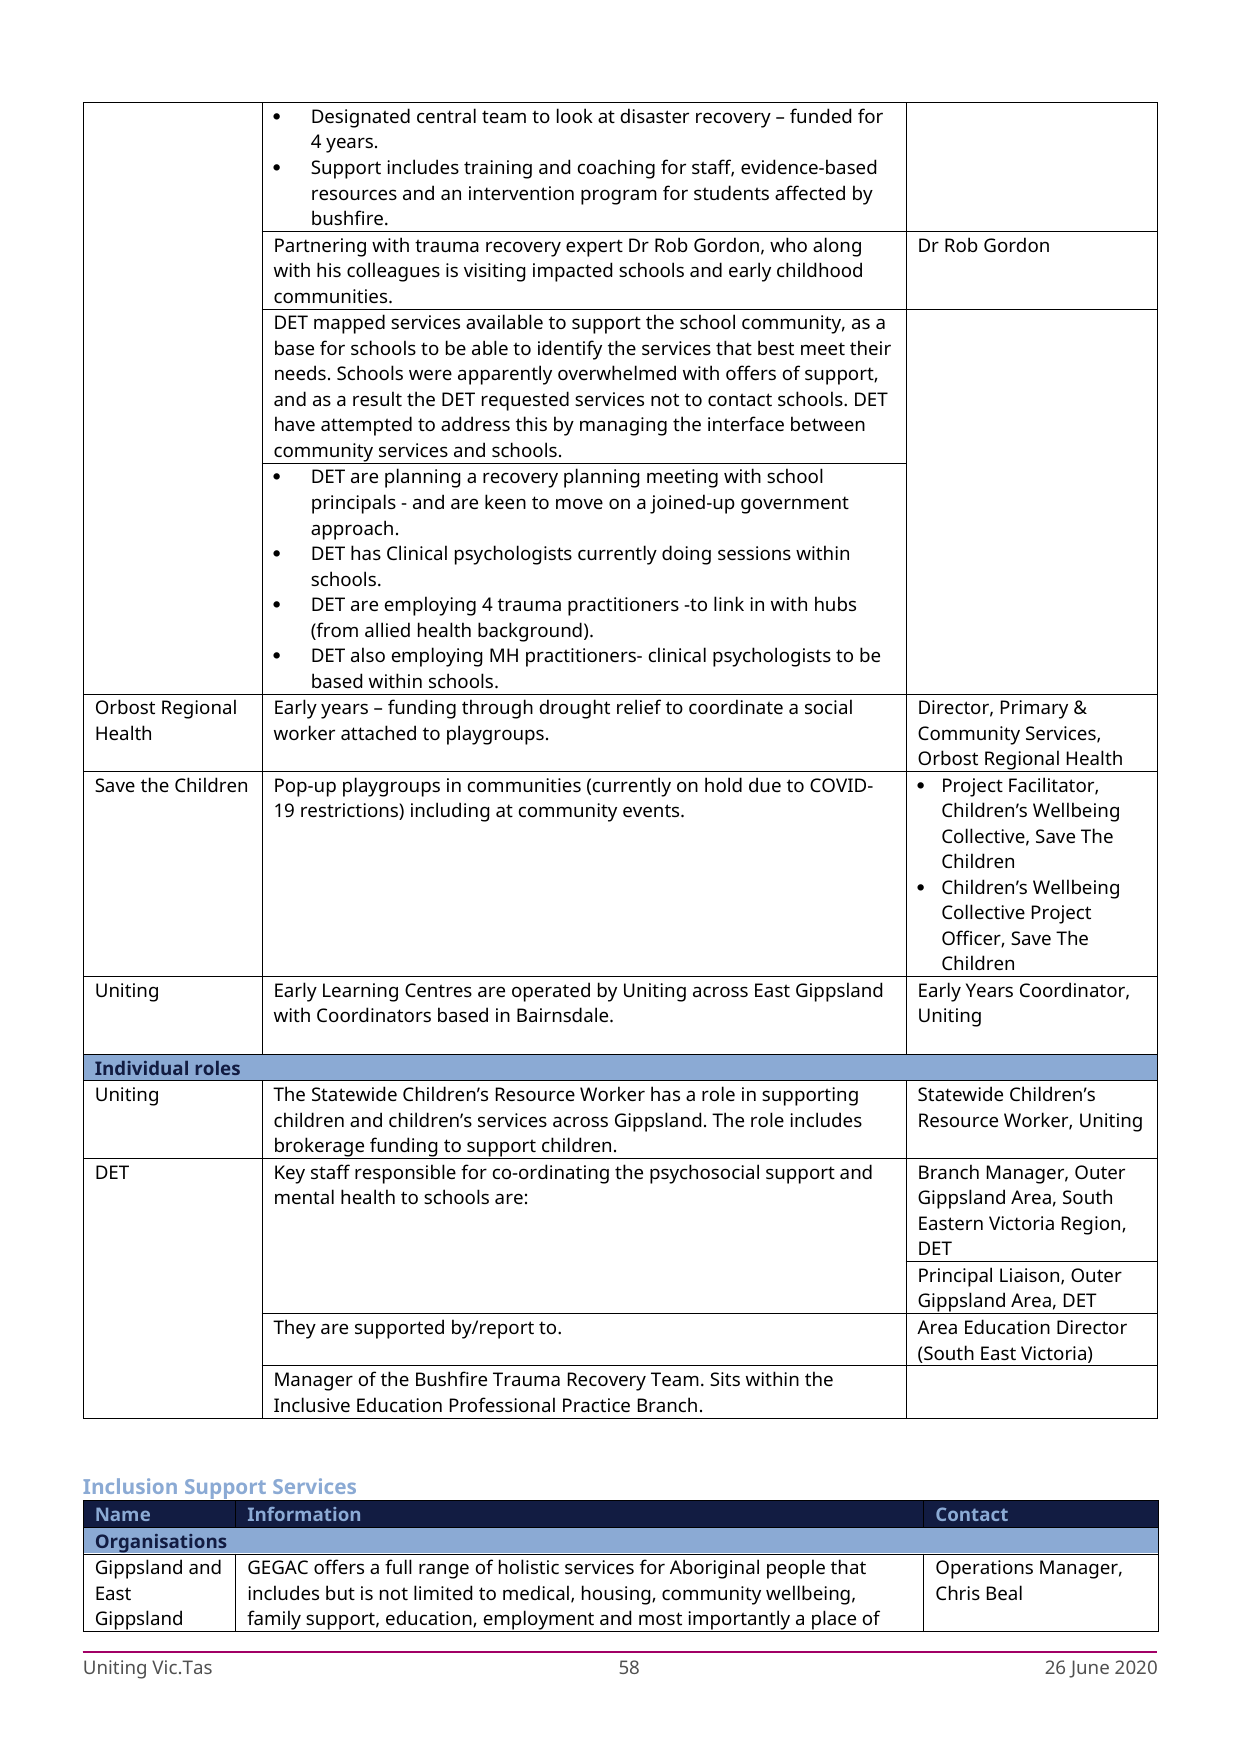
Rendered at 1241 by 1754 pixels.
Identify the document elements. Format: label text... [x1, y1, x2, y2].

table_cell Uniting [84, 1081, 262, 1158]
table_cell Early years – funding through drought relief to coordinate a social worker attached to playgroups. [263, 695, 906, 771]
table_cell Early Years Coordinator, Uniting [907, 977, 1157, 1054]
table_cell Individual roles [84, 1055, 1157, 1080]
table_cell Key staff responsible for co-ordinating the psychosocial support and mental health to schools are: [263, 1159, 906, 1313]
table_cell [907, 1366, 1157, 1417]
table_header Contact [924, 1501, 1158, 1527]
table_cell They are supported by/report to. [263, 1314, 906, 1365]
table_cell Pop-up playgroups in communities (currently on hold due to COVID-19 restrictions) including at community events. [263, 772, 906, 976]
table_cell DET are planning a recovery planning meeting with school principals - and are keen to move on a joined-up government approach. DET has Clinical psychologists currently doing sessions within schools. DET are employing 4 trauma practitioners -to link in with hubs (from allied health background). DET also employing MH practitioners- clinical psychologists to be based within schools. [263, 464, 906, 693]
table_cell Organisations [84, 1528, 1158, 1553]
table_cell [236, 1555, 923, 1631]
table_cell Principal Liaison, Outer Gippsland Area, DET [907, 1262, 1157, 1313]
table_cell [907, 103, 1157, 231]
table_cell Statewide Children’s Resource Worker, Uniting [907, 1081, 1157, 1158]
table_cell Branch Manager, Outer Gippsland Area, South Eastern Victoria Region, DET [907, 1159, 1157, 1261]
table_cell Area Education Director (South East Victoria) [907, 1314, 1157, 1365]
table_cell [263, 103, 906, 231]
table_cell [84, 1555, 235, 1631]
table_cell DET mapped services available to support the school community, as a base for schools to be able to identify the services that best meet their needs. Schools were apparently overwhelmed with offers of support, and as a result the DET requested services not to contact schools. DET have attempted to address this by managing the interface between community services and schools. [263, 310, 906, 463]
table_cell Project Facilitator, Children’s Wellbeing Collective, Save The Children Children’s Wellbeing Collective Project Officer, Save The Children [907, 772, 1157, 976]
table_cell Orbost Regional Health [84, 695, 262, 771]
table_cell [924, 1555, 1158, 1631]
table_header Name [84, 1501, 235, 1527]
table_cell Uniting [84, 977, 262, 1054]
table_cell The Statewide Children’s Resource Worker has a role in supporting children and children’s services across Gippsland. The role includes brokerage funding to support children. [263, 1081, 906, 1158]
subtitle Inclusion Support Services [83, 1472, 1157, 1500]
table_cell [907, 310, 1157, 693]
table_cell Partnering with trauma recovery expert Dr Rob Gordon, who along with his colleagues is visiting impacted schools and early childhood communities. [263, 232, 906, 308]
table_cell DET [84, 1159, 262, 1417]
table_cell Dr Rob Gordon [907, 232, 1157, 308]
table_cell Early Learning Centres are operated by Uniting across East Gippsland with Coordinators based in Bairnsdale. [263, 977, 906, 1054]
table_header Information [236, 1501, 923, 1527]
table_cell Manager of the Bushfire Trauma Recovery Team. Sits within the Inclusive Education Professional Practice Branch. [263, 1366, 906, 1417]
table_cell Director, Primary & Community Services, Orbost Regional Health [907, 695, 1157, 771]
table_cell Save the Children [84, 772, 262, 976]
